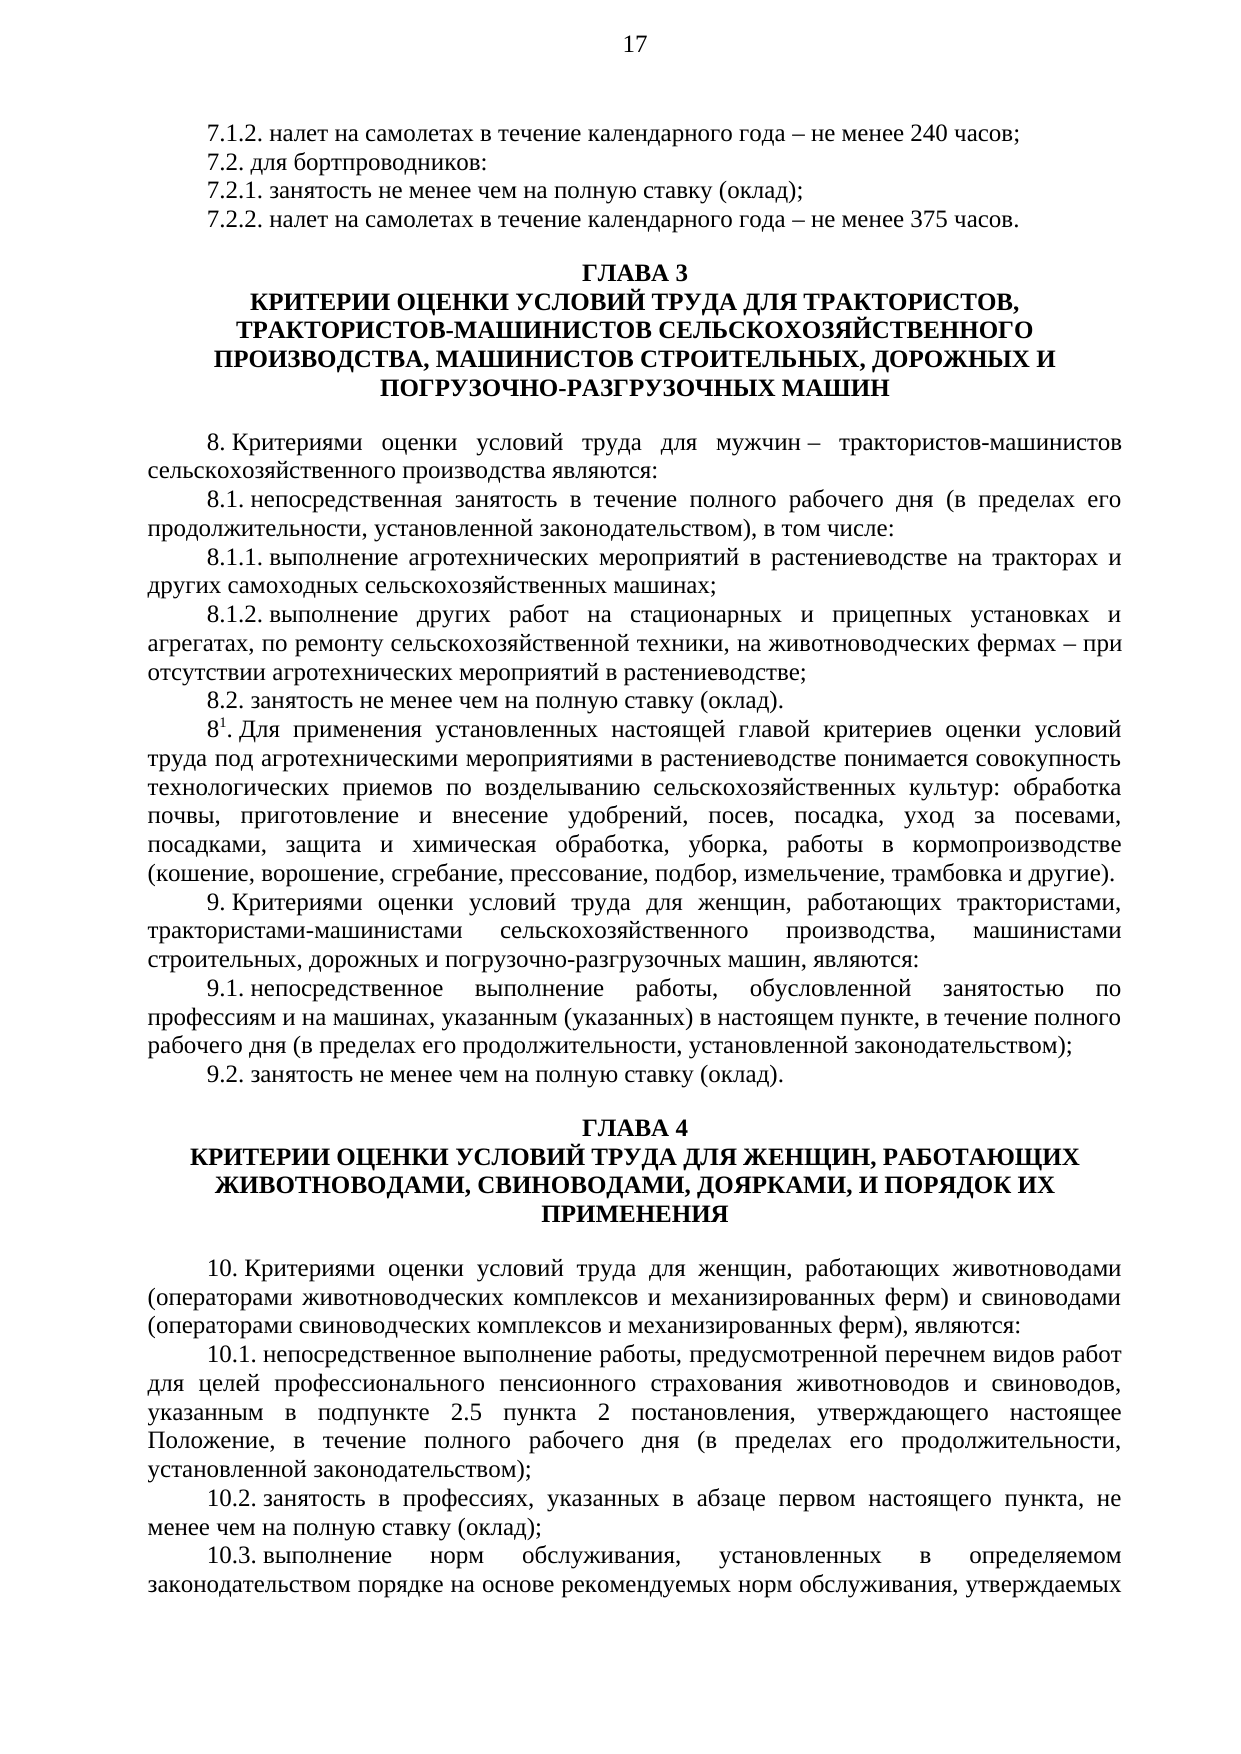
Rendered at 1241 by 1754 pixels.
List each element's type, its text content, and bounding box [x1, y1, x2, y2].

text 81. Для применения установленных настоящей главой критериев оценки условий труда под агротехническими мероприятиями в растениеводстве понимается совокупность технологических приемов по возделыванию сельскохозяйственных культур: обработка почвы, приготовление и внесение удобрений, посев, посадка, уход за посевами, посадками, защита и химическая обработка, уборка, работы в кормопроизводстве (кошение, ворошение, сгребание, прессование, подбор, измельчение, трамбовка и другие). [147, 714, 1122, 887]
text 9.1. непосредственное выполнение работы, обусловленной занятостью по профессиям и на машинах, указанным (указанных) в настоящем пункте, в течение полного рабочего дня (в пределах его продолжительности, установленной законодательством); [147, 973, 1122, 1059]
text 8.1. непосредственная занятость в течение полного рабочего дня (в пределах его продолжительности, установленной законодательством), в том числе: [147, 484, 1122, 542]
text 8. Критериями оценки условий труда для мужчин – трактористов-машинистов сельскохозяйственного производства являются: [147, 427, 1122, 484]
text 10.1. непосредственное выполнение работы, предусмотренной перечнем видов работ для целей профессионального пенсионного страхования животноводов и свиноводов, указанным в подпункте 2.5 пункта 2 постановления, утверждающего настоящее Положение, в течение полного рабочего дня (в пределах его продолжительности, установленной законодательством); [147, 1339, 1122, 1483]
text 8.1.2. выполнение других работ на стационарных и прицепных установках и агрегатах, по ремонту сельскохозяйственной техники, на животноводческих фермах – при отсутствии агротехнических мероприятий в растениеводстве; [147, 599, 1122, 686]
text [147, 1541, 1122, 1598]
text 8.2. занятость не менее чем на полную ставку (оклад). [147, 686, 1122, 714]
text 7.2. для бортпроводников: [147, 147, 1122, 176]
text ГЛАВА 4 КРИТЕРИИ ОЦЕНКИ УСЛОВИЙ ТРУДА ДЛЯ ЖЕНЩИН, РАБОТАЮЩИХ ЖИВОТНОВОДАМИ, СВИНОВОДАМИ, ДОЯРКАМИ, И ПОРЯДОК ИХ ПРИМЕНЕНИЯ [147, 1113, 1122, 1228]
text 10. Критериями оценки условий труда для женщин, работающих животноводами (операторами животноводческих комплексов и механизированных ферм) и свиноводами (операторами свиноводческих комплексов и механизированных ферм), являются: [147, 1253, 1122, 1339]
text 9.2. занятость не менее чем на полную ставку (оклад). [147, 1059, 1122, 1088]
text 7.2.1. занятость не менее чем на полную ставку (оклад); [147, 176, 1122, 204]
text 8.1.1. выполнение агротехнических мероприятий в растениеводстве на тракторах и других самоходных сельскохозяйственных машинах; [147, 542, 1122, 599]
text 9. Критериями оценки условий труда для женщин, работающих трактористами, трактористами-машинистами сельскохозяйственного производства, машинистами строительных, дорожных и погрузочно-разгрузочных машин, являются: [147, 887, 1122, 973]
text 7.2.2. налет на самолетах в течение календарного года – не менее 375 часов. [147, 204, 1122, 233]
text ГЛАВА 3 КРИТЕРИИ ОЦЕНКИ УСЛОВИЙ ТРУДА ДЛЯ ТРАКТОРИСТОВ, ТРАКТОРИСТОВ-МАШИНИСТОВ СЕЛЬСКОХОЗЯЙСТВЕННОГО ПРОИЗВОДСТВА, МАШИНИСТОВ СТРОИТЕЛЬНЫХ, ДОРОЖНЫХ И ПОГРУЗОЧНО-РАЗГРУЗОЧНЫХ МАШИН [147, 258, 1122, 402]
text 10.2. занятость в профессиях, указанных в абзаце первом настоящего пункта, не менее чем на полную ставку (оклад); [147, 1483, 1122, 1541]
text 7.1.2. налет на самолетах в течение календарного года – не менее 240 часов; [147, 118, 1122, 147]
